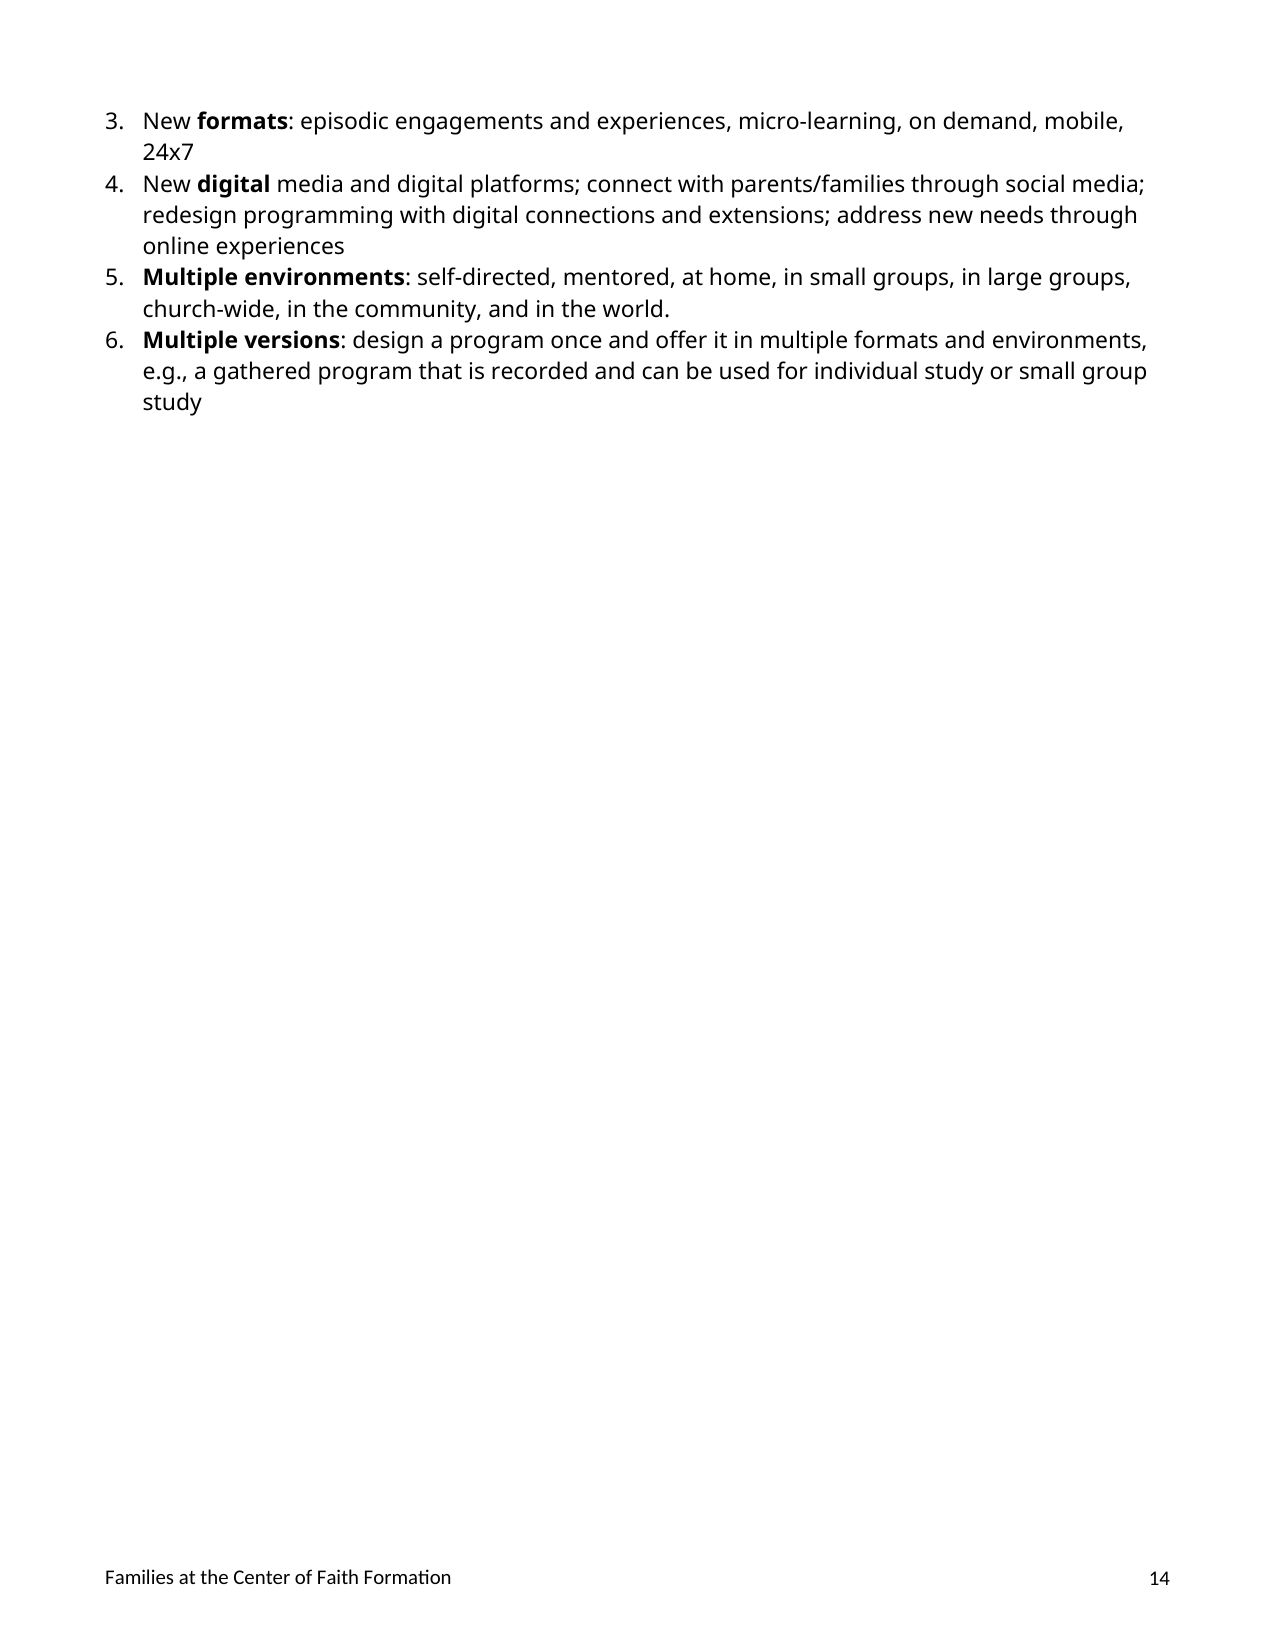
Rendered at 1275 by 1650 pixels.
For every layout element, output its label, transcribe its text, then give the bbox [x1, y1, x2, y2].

list Multiple versions: design a program once and offer it in multiple formats and environments, e.g., a gathered program that is recorded and can be used for individual study or small group study [105, 324, 1170, 417]
list New formats: episodic engagements and experiences, micro-learning, on demand, mobile, 24x7 [105, 105, 1170, 167]
list New digital media and digital platforms; connect with parents/families through social media; redesign programming with digital connections and extensions; address new needs through online experiences [105, 167, 1170, 261]
list Multiple environments: self-directed, mentored, at home, in small groups, in large groups, church-wide, in the community, and in the world. [105, 261, 1170, 324]
